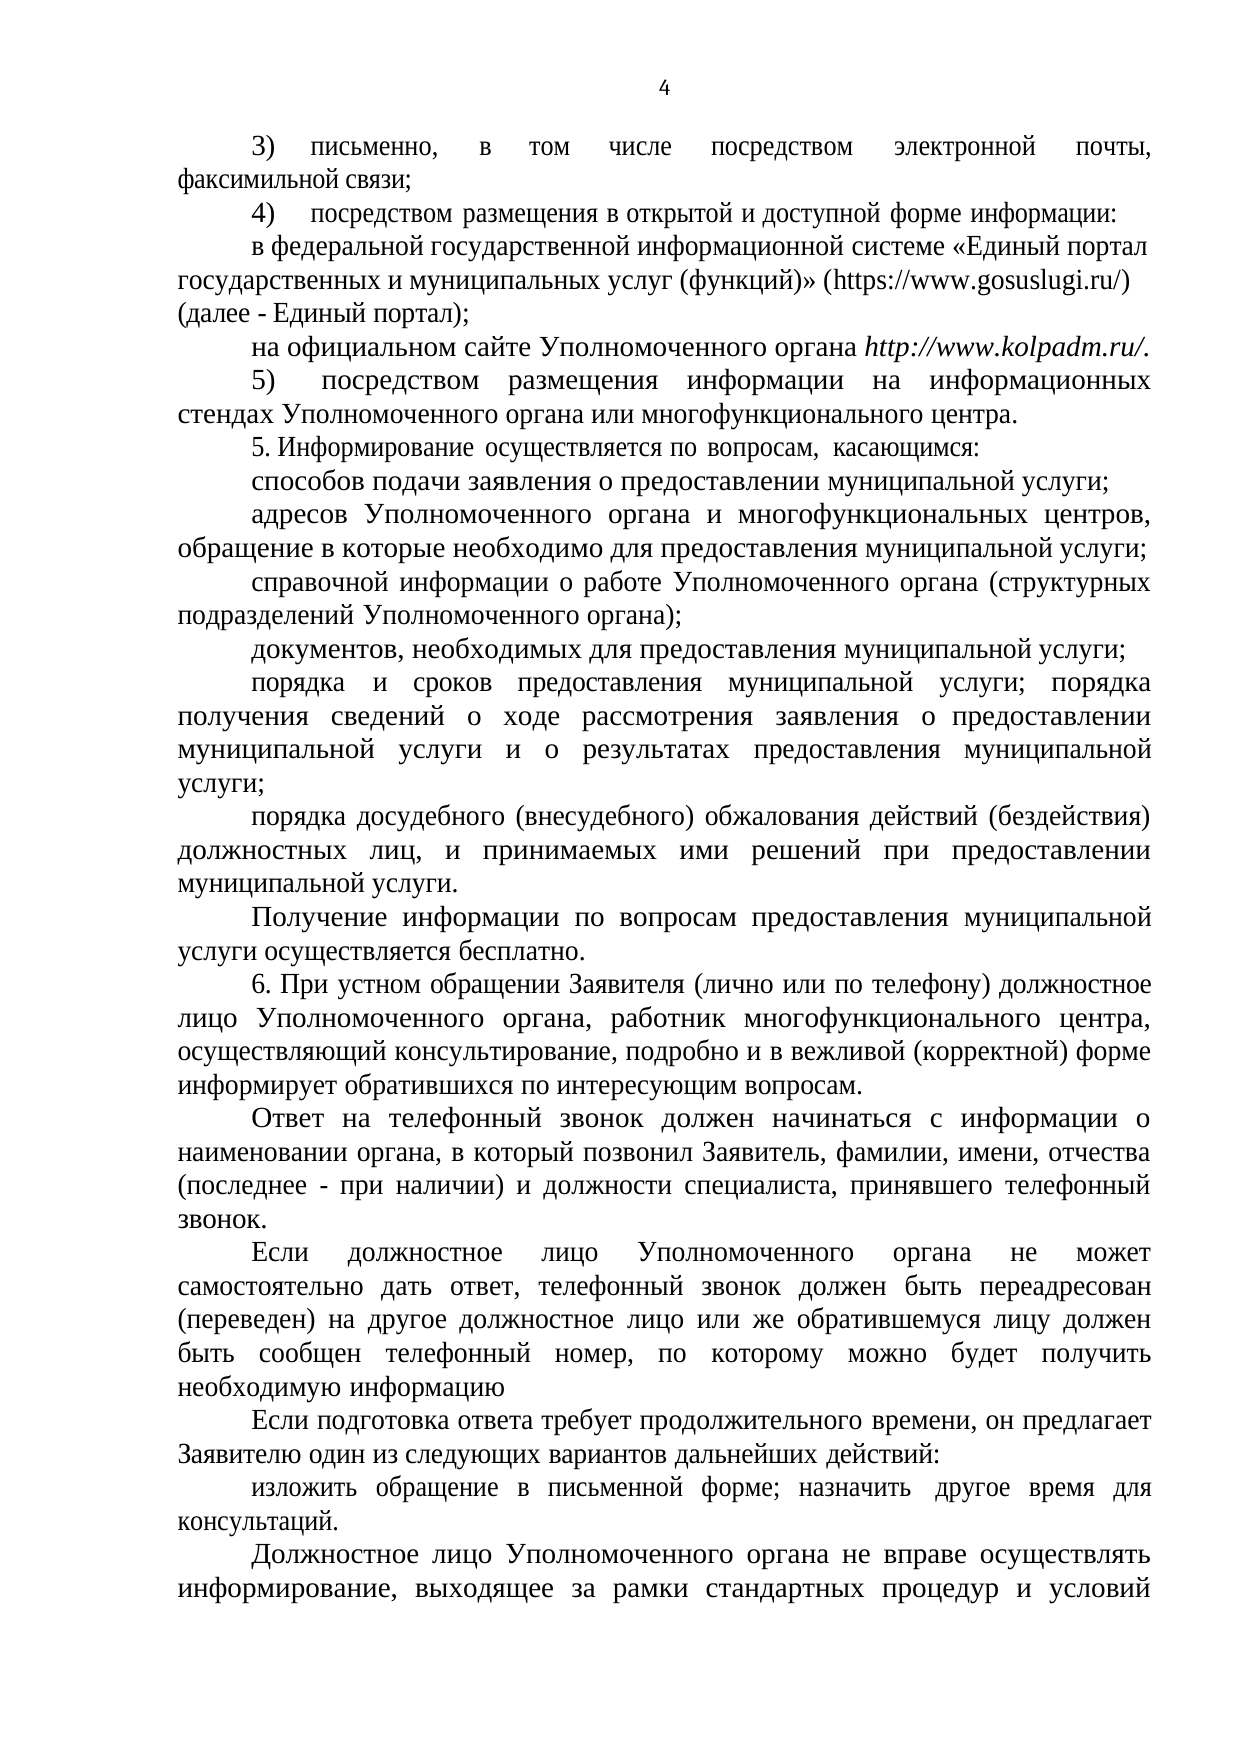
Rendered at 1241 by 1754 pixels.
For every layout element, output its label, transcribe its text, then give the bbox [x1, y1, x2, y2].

text Если должностное лицо Уполномоченного органа не может самостоятельно дать ответ, телефонный звонок должен быть переадресован (переведен) на другое должностное лицо или же обратившемуся лицу должен быть сообщен телефонный номер, по которому можно будет получить необходимую информацию [177, 1234, 1152, 1402]
list на официальном сайте Уполномоченного органа http://www.kolpadm.ru/. [251, 329, 1152, 362]
text 6. При устном обращении Заявителя (лично или по телефону) должностное лицо Уполномоченного органа, работник многофункционального центра, осуществляющий консультирование, подробно и в вежливой (корректной) форме информирует обратившихся по интересующим вопросам. [177, 966, 1152, 1100]
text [177, 1536, 1152, 1603]
text порядка и сроков предоставления муниципальной услуги; порядка получения сведений о ходе рассмотрения заявления о предоставлении муниципальной услуги и о результатах предоставления муниципальной услуги; [177, 664, 1152, 798]
text в федеральной государственной информационной системе «Единый портал государственных и муниципальных услуг (функций)» (https://www.gosuslugi.ru/) (далее - Единый портал); [177, 228, 1152, 329]
text Получение информации по вопросам предоставления муниципальной услуги осуществляется бесплатно. [177, 899, 1152, 966]
text документов, необходимых для предоставления муниципальной услуги; [177, 631, 1152, 664]
text Ответ на телефонный звонок должен начинаться с информации о наименовании органа, в который позвонил Заявитель, фамилии, имени, отчества (последнее - при наличии) и должности специалиста, принявшего телефонный звонок. [177, 1100, 1152, 1234]
text 5. Информирование осуществляется по вопросам, касающимся: [177, 429, 1152, 463]
text адресов Уполномоченного органа и многофункциональных центров, обращение в которые необходимо для предоставления муниципальной услуги; [177, 497, 1152, 564]
text порядка досудебного (внесудебного) обжалования действий (бездействия) должностных лиц, и принимаемых ими решений при предоставлении муниципальной услуги. [177, 798, 1152, 899]
list письменно, в том числе посредством электронной почты, факсимильной связи; [177, 128, 1152, 195]
text Если подготовка ответа требует продолжительного времени, он предлагает Заявителю один из следующих вариантов дальнейших действий: [177, 1402, 1152, 1469]
text изложить обращение в письменной форме; назначить другое время для консультаций. [177, 1469, 1152, 1536]
list посредством размещения информации на информационных стендах Уполномоченного органа или многофункционального центра. [177, 362, 1152, 429]
list посредством размещения в открытой и доступной форме информации: [177, 195, 1152, 228]
text справочной информации о работе Уполномоченного органа (структурных подразделений Уполномоченного органа); [177, 564, 1152, 631]
text способов подачи заявления о предоставлении муниципальной услуги; [177, 463, 1152, 497]
